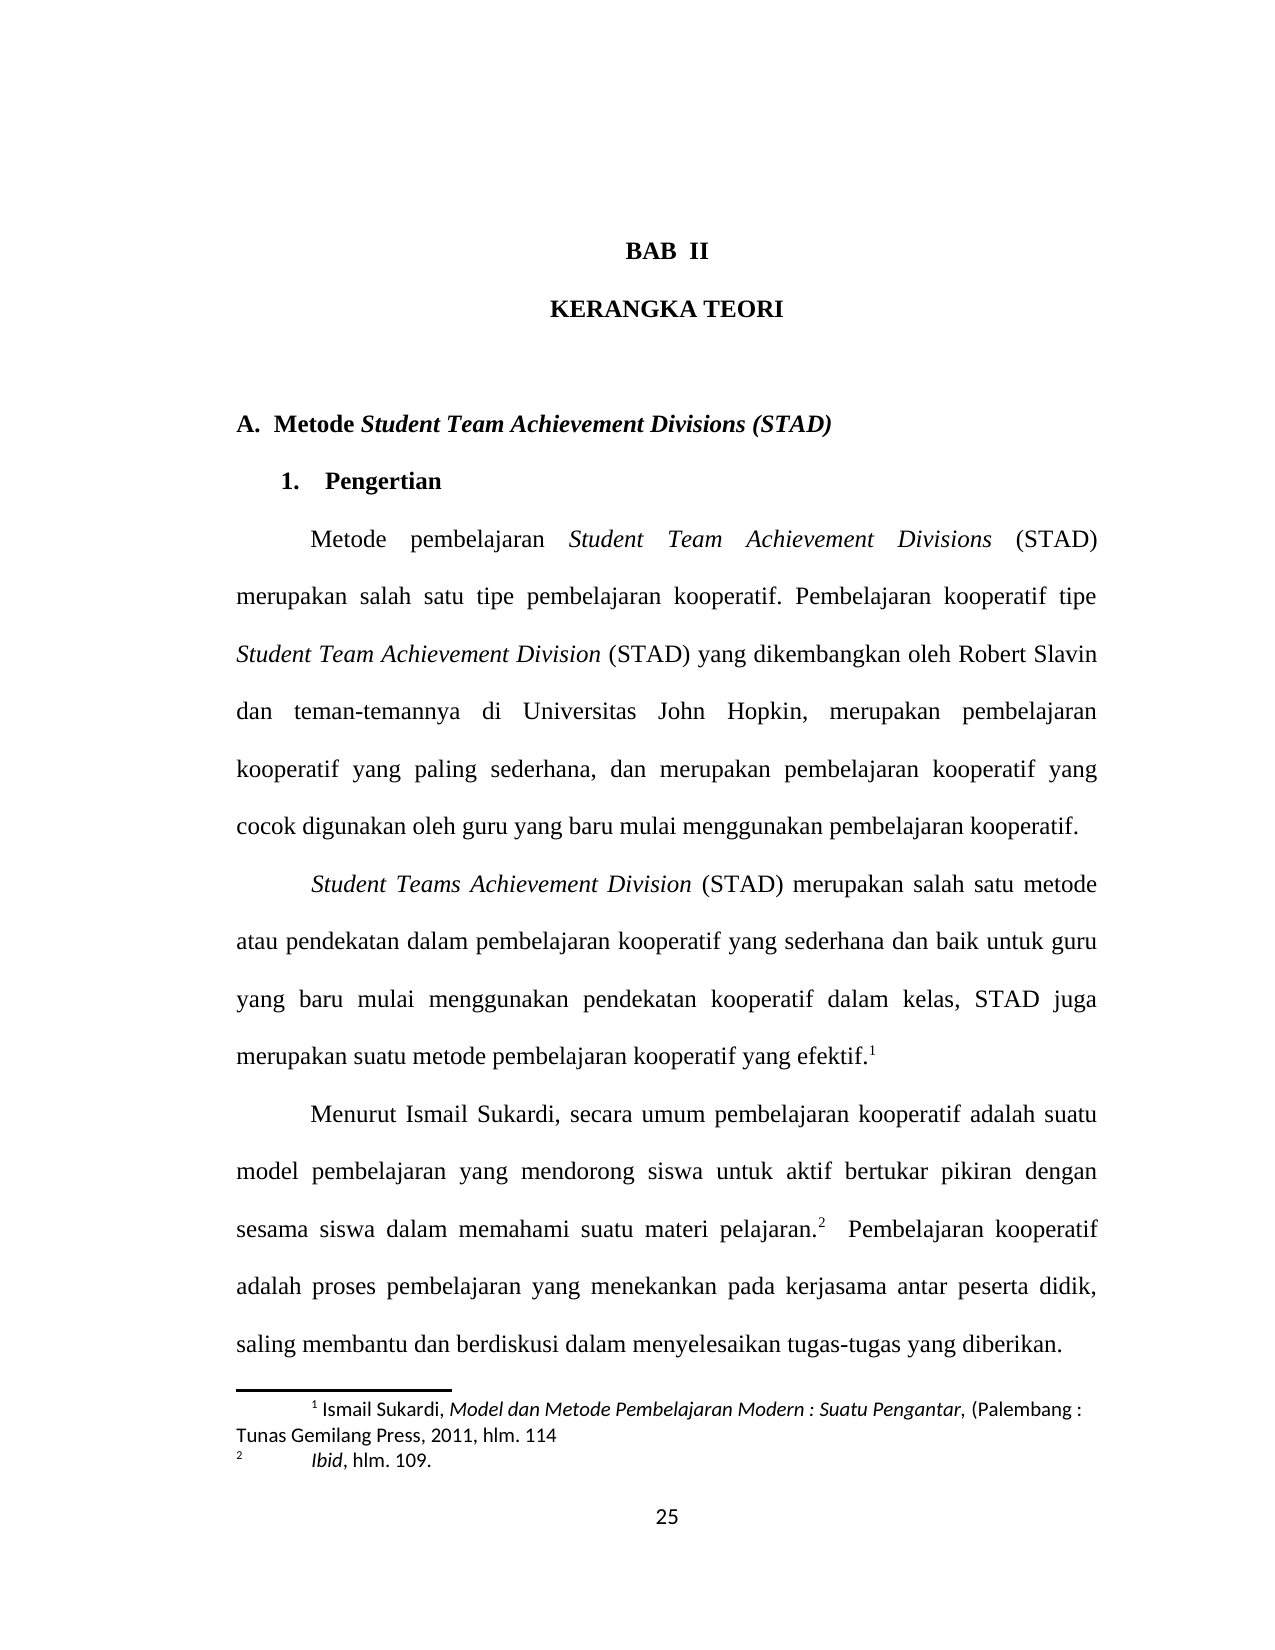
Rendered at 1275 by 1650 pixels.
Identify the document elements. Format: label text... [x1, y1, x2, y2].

text BAB II [236, 236, 1098, 265]
text Student Teams Achievement Division (STAD) merupakan salah satu metode atau pendekatan dalam pembelajaran kooperatif yang sederhana dan baik untuk guru yang baru mulai menggunakan pendekatan kooperatif dalam kelas, STAD juga merupakan suatu metode pembelajaran kooperatif yang efektif. [236, 869, 1098, 1070]
list Pengertian [281, 466, 1098, 495]
list Metode Student Team Achievement Divisions (STAD) [236, 409, 1098, 438]
text KERANGKA TEORI [236, 294, 1098, 323]
text Metode pembelajaran Student Team Achievement Divisions (STAD) merupakan salah satu tipe pembelajaran kooperatif. Pembelajaran kooperatif tipe Student Team Achievement Division (STAD) yang dikembangkan oleh Robert Slavin dan teman-temannya di Universitas John Hopkin, merupakan pembelajaran kooperatif yang paling sederhana, dan merupakan pembelajaran kooperatif yang cocok digunakan oleh guru yang baru mulai menggunakan pembelajaran kooperatif. [236, 524, 1098, 840]
text Menurut Ismail Sukardi, secara umum pembelajaran kooperatif adalah suatu model pembelajaran yang mendorong siswa untuk aktif bertukar pikiran dengan sesama siswa dalam memahami suatu materi pelajaran. Pembelajaran kooperatif adalah proses pembelajaran yang menekankan pada kerjasama antar peserta didik, saling membantu dan berdiskusi dalam menyelesaikan tugas-tugas yang diberikan. [236, 1099, 1098, 1358]
